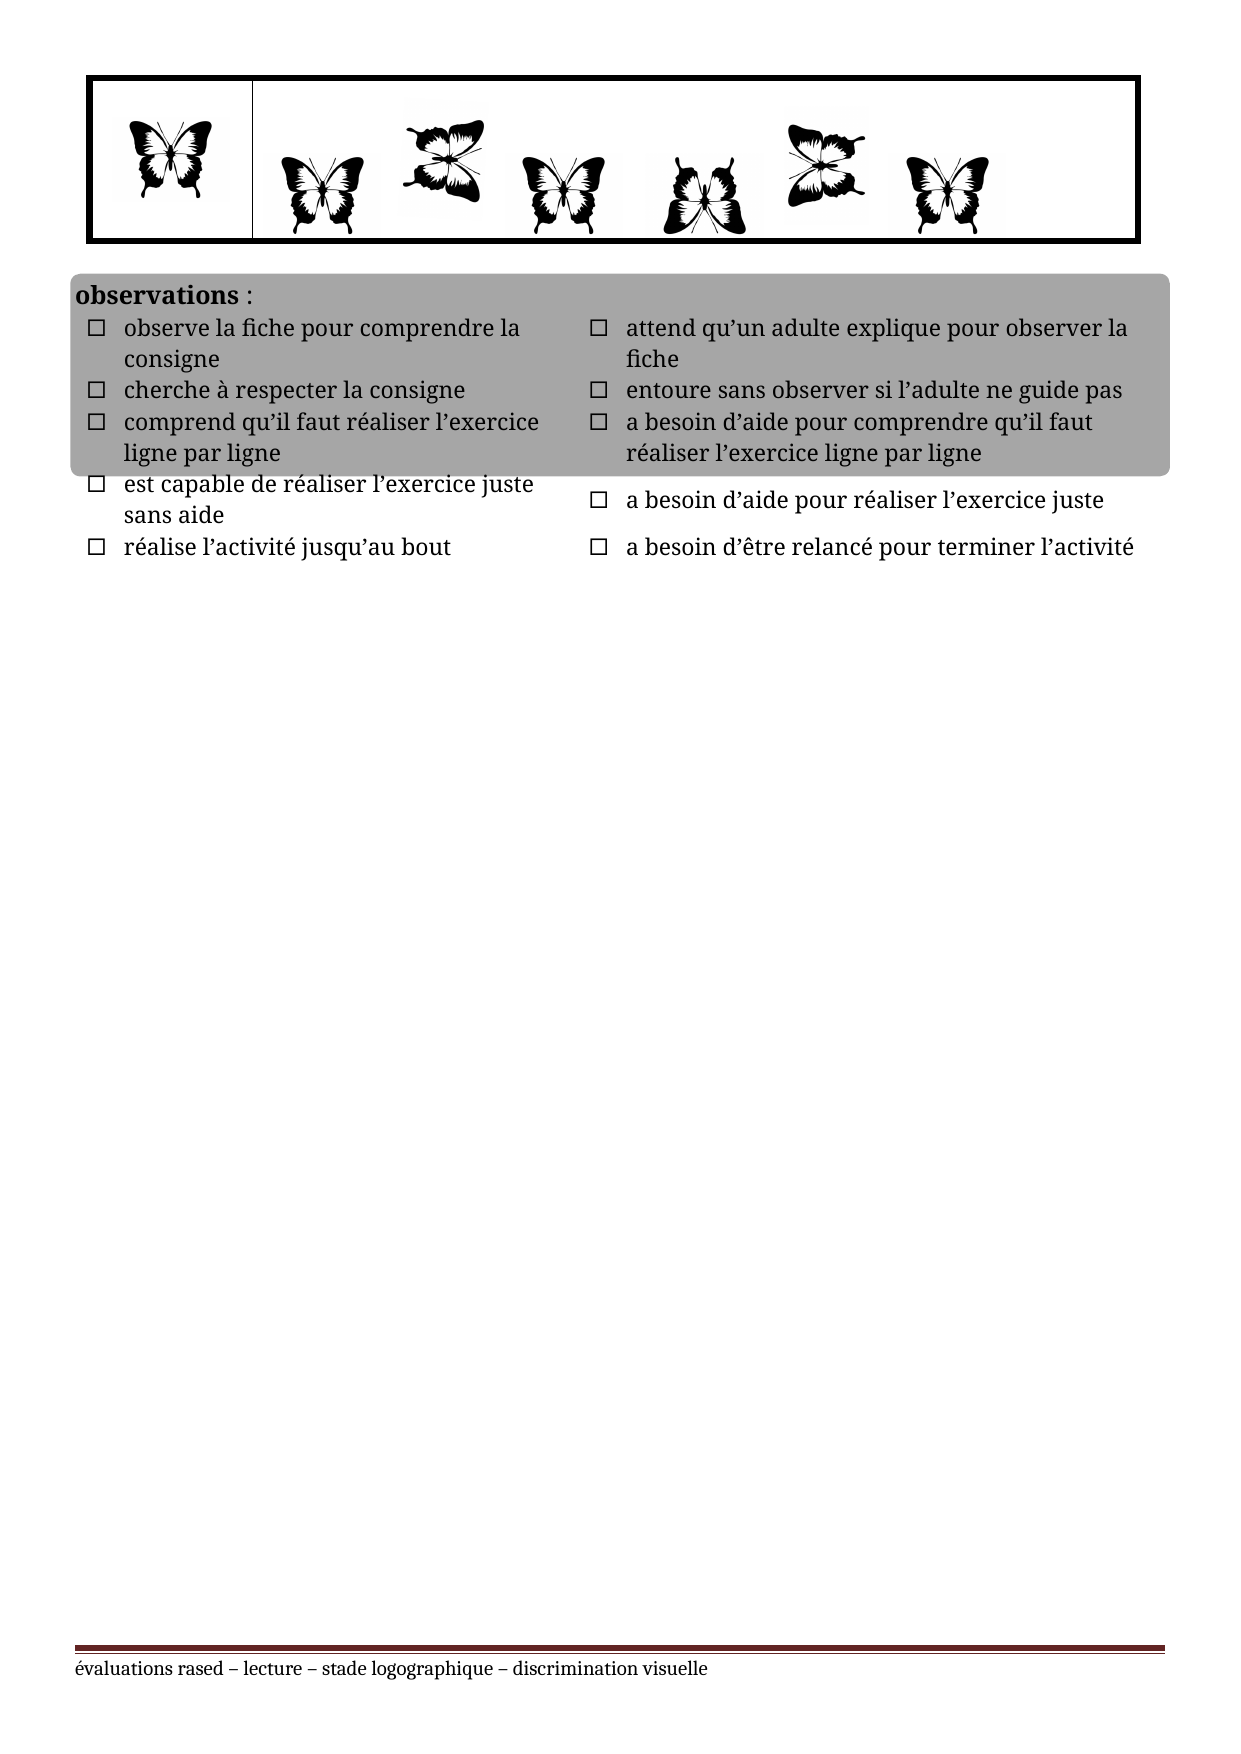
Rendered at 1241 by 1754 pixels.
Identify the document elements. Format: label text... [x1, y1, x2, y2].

table_cell comprend qu’il faut réaliser l’exercice ligne par ligne [75, 406, 577, 468]
picture [111, 117, 230, 202]
table_header attend qu’un adulte explique pour observer la fiche [577, 312, 1164, 374]
table_header observe la fiche pour comprendre la consigne [75, 312, 577, 374]
table_cell est capable de réaliser l’exercice juste sans aide [75, 468, 577, 531]
picture [888, 153, 1007, 238]
table_cell a besoin d’aide pour réaliser l’exercice juste [577, 468, 1164, 531]
picture [504, 153, 623, 238]
picture [263, 153, 382, 238]
table_cell entoure sans observer si l’adulte ne guide pas [577, 374, 1164, 406]
table_cell a besoin d’aide pour comprendre qu’il faut réaliser l’exercice ligne par ligne [577, 406, 1164, 468]
picture [785, 107, 869, 225]
picture [398, 98, 489, 221]
table_cell [93, 81, 252, 237]
table_cell [253, 81, 1135, 237]
table_cell a besoin d’être relancé pour terminer l’activité [577, 531, 1164, 562]
text observations : [75, 278, 1165, 312]
picture [646, 154, 764, 238]
table_cell réalise l’activité jusqu’au bout [75, 531, 577, 562]
table_cell cherche à respecter la consigne [75, 374, 577, 406]
